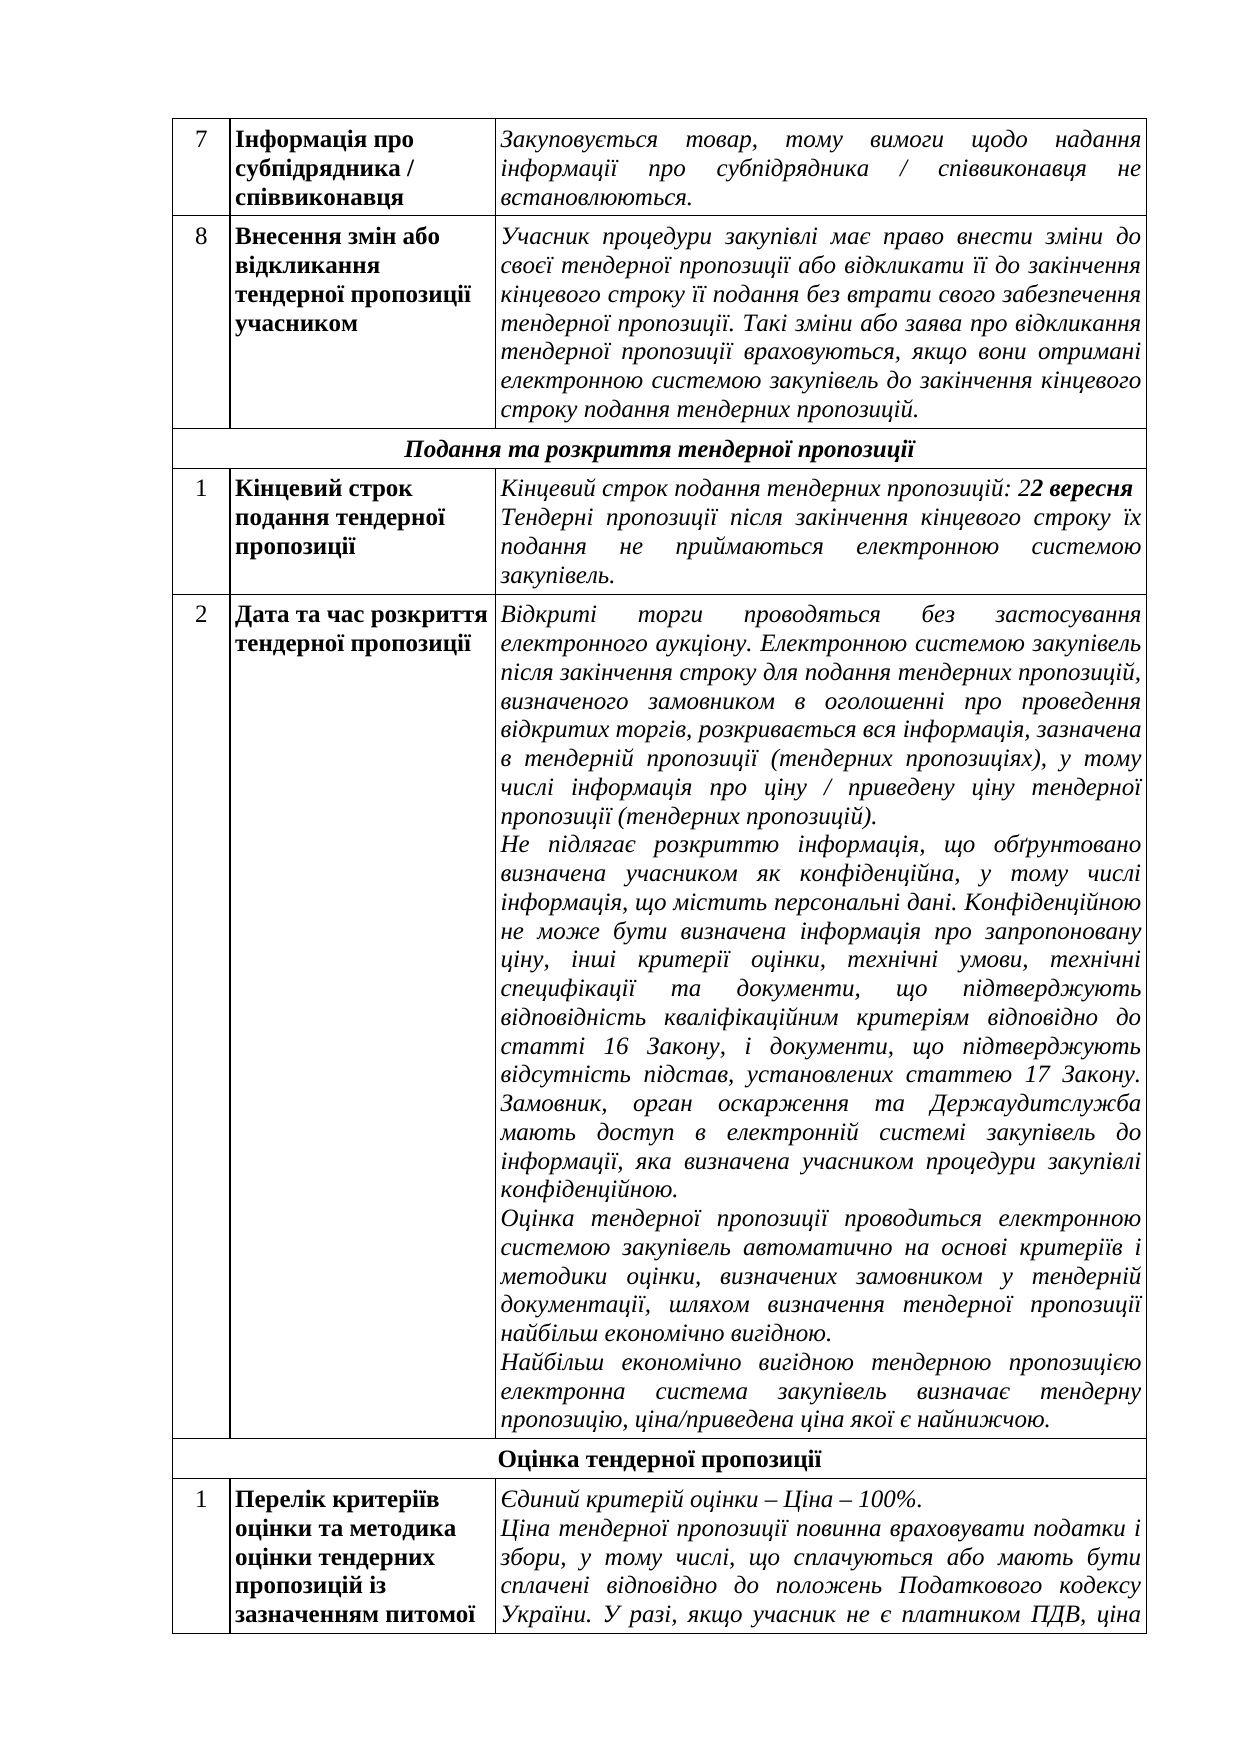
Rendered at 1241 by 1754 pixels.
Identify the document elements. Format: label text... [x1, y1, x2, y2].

table_cell Кінцевий строк подання тендерної пропозиції [231, 469, 495, 593]
table_cell 1 [173, 469, 229, 593]
table_cell Дата та час розкриття тендерної пропозиції [231, 595, 495, 1438]
table_cell Інформація про субпідрядника / співвиконавця [231, 119, 495, 215]
table_cell 2 [173, 595, 229, 1438]
table_cell Кінцевий строк подання тендерних пропозицій: 22 вересня Тендерні пропозиції після закінчення кінцевого строку їх подання не приймаються електронною системою закупівель. [496, 469, 1146, 593]
table_cell Відкриті торги проводяться без застосування електронного аукціону. Електронною системою закупівель після закінчення строку для подання тендерних пропозицій, визначеного замовником в оголошенні про проведення відкритих торгів, розкривається вся інформація, зазначена в тендерній пропозиції (тендерних пропозиціях), у тому числі інформація про ціну / приведену ціну тендерної пропозиції (тендерних пропозицій). Не підлягає розкриттю інформація, що обґрунтовано визначена учасником як конфіденційна, у тому числі інформація, що містить персональні дані. Конфіденційною не може бути визначена інформація про запропоновану ціну, інші критерії оцінки, технічні умови, технічні специфікації та документи, що підтверджують відповідність кваліфікаційним критеріям відповідно до статті 16 Закону, і документи, що підтверджують відсутність підстав, установлених статтею 17 Закону. Замовник, орган оскарження та Держаудитслужба мають доступ в електронній системі закупівель до інформації, яка визначена учасником процедури закупівлі конфіденційною. Оцінка тендерної пропозиції проводиться електронною системою закупівель автоматично на основі критеріїв і методики оцінки, визначених замовником у тендерній документації, шляхом визначення тендерної пропозиції найбільш економічно вигідною. Найбільш економічно вигідною тендерною пропозицією електронна система закупівель визначає тендерну пропозицію, ціна/приведена ціна якої є найнижчою. [496, 595, 1146, 1438]
table_cell 7 [173, 119, 229, 215]
table_cell Подання та розкриття тендерної пропозиції [173, 429, 1146, 467]
table_cell 8 [173, 216, 229, 428]
table_cell Закуповується товар, тому вимоги щодо надання інформації про субпідрядника / співвиконавця не встановлюються. [496, 119, 1146, 215]
table_cell Оцінка тендерної пропозиції [173, 1439, 1146, 1478]
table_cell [496, 1479, 1146, 1633]
table_cell Внесення змін або відкликання тендерної пропозиції учасником [231, 216, 495, 428]
table_cell Учасник процедури закупівлі має право внести зміни до своєї тендерної пропозиції або відкликати її до закінчення кінцевого строку її подання без втрати свого забезпечення тендерної пропозиції. Такі зміни або заява про відкликання тендерної пропозиції враховуються, якщо вони отримані електронною системою закупівель до закінчення кінцевого строку подання тендерних пропозицій. [496, 216, 1146, 428]
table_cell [231, 1479, 495, 1633]
table_cell 1 [173, 1479, 229, 1633]
